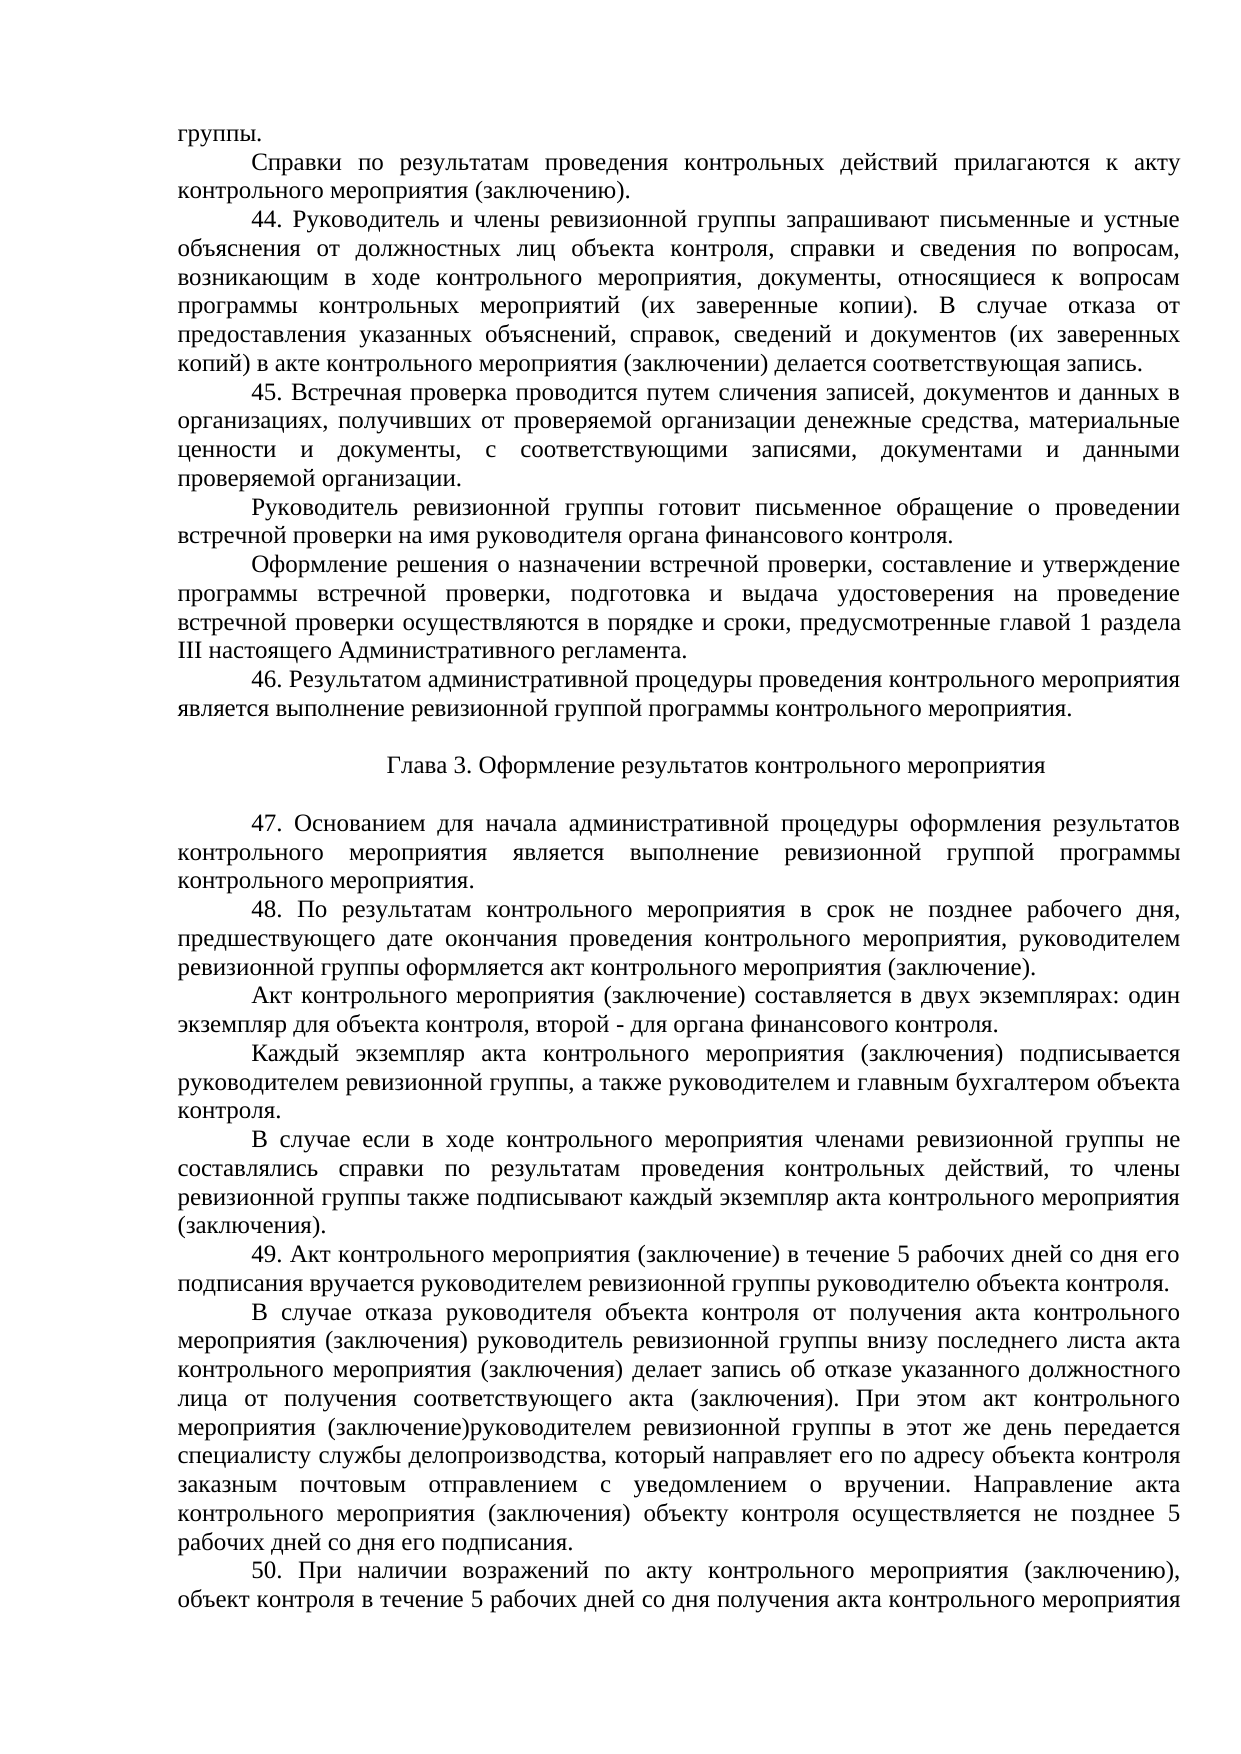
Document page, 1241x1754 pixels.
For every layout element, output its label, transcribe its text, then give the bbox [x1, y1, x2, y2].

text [177, 1556, 1181, 1613]
text 48. По результатам контрольного мероприятия в срок не позднее рабочего дня, предшествующего дате окончания проведения контрольного мероприятия, руководителем ревизионной группы оформляется акт контрольного мероприятия (заключение). [177, 894, 1181, 981]
text 49. Акт контрольного мероприятия (заключение) в течение 5 рабочих дней со дня его подписания вручается руководителем ревизионной группы руководителю объекта контроля. [177, 1239, 1181, 1297]
text 47. Основанием для начала административной процедуры оформления результатов контрольного мероприятия является выполнение ревизионной группой программы контрольного мероприятия. [177, 808, 1181, 894]
text Глава 3. Оформление результатов контрольного мероприятия [177, 751, 1181, 779]
text В случае если в ходе контрольного мероприятия членами ревизионной группы не составлялись справки по результатам проведения контрольных действий, то члены ревизионной группы также подписывают каждый экземпляр акта контрольного мероприятия (заключения). [177, 1124, 1181, 1239]
text Акт контрольного мероприятия (заключение) составляется в двух экземплярах: один экземпляр для объекта контроля, второй - для органа финансового контроля. [177, 981, 1181, 1038]
text 44. Руководитель и члены ревизионной группы запрашивают письменные и устные объяснения от должностных лиц объекта контроля, справки и сведения по вопросам, возникающим в ходе контрольного мероприятия, документы, относящиеся к вопросам программы контрольных мероприятий (их заверенные копии). В случае отказа от предоставления указанных объяснений, справок, сведений и документов (их заверенных копий) в акте контрольного мероприятия (заключении) делается соответствующая запись. [177, 204, 1181, 377]
text 46. Результатом административной процедуры проведения контрольного мероприятия является выполнение ревизионной группой программы контрольного мероприятия. [177, 664, 1181, 722]
text В случае отказа руководителя объекта контроля от получения акта контрольного мероприятия (заключения) руководитель ревизионной группы внизу последнего листа акта контрольного мероприятия (заключения) делает запись об отказе указанного должностного лица от получения соответствующего акта (заключения). При этом акт контрольного мероприятия (заключение)руководителем ревизионной группы в этот же день передается специалисту службы делопроизводства, который направляет его по адресу объекта контроля заказным почтовым отправлением с уведомлением о вручении. Направление акта контрольного мероприятия (заключения) объекту контроля осуществляется не позднее 5 рабочих дней со дня его подписания. [177, 1297, 1181, 1556]
text Руководитель ревизионной группы готовит письменное обращение о проведении встречной проверки на имя руководителя органа финансового контроля. [177, 492, 1181, 549]
text Каждый экземпляр акта контрольного мероприятия (заключения) подписывается руководителем ревизионной группы, а также руководителем и главным бухгалтером объекта контроля. [177, 1038, 1181, 1124]
text Справки по результатам проведения контрольных действий прилагаются к акту контрольного мероприятия (заключению). [177, 147, 1181, 204]
text 45. Встречная проверка проводится путем сличения записей, документов и данных в организациях, получивших от проверяемой организации денежные средства, материальные ценности и документы, с соответствующими записями, документами и данными проверяемой организации. [177, 377, 1181, 492]
text Оформление решения о назначении встречной проверки, составление и утверждение программы встречной проверки, подготовка и выдача удостоверения на проведение встречной проверки осуществляются в порядке и сроки, предусмотренные главой 1 раздела III настоящего Административного регламента. [177, 549, 1181, 664]
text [177, 118, 1181, 147]
